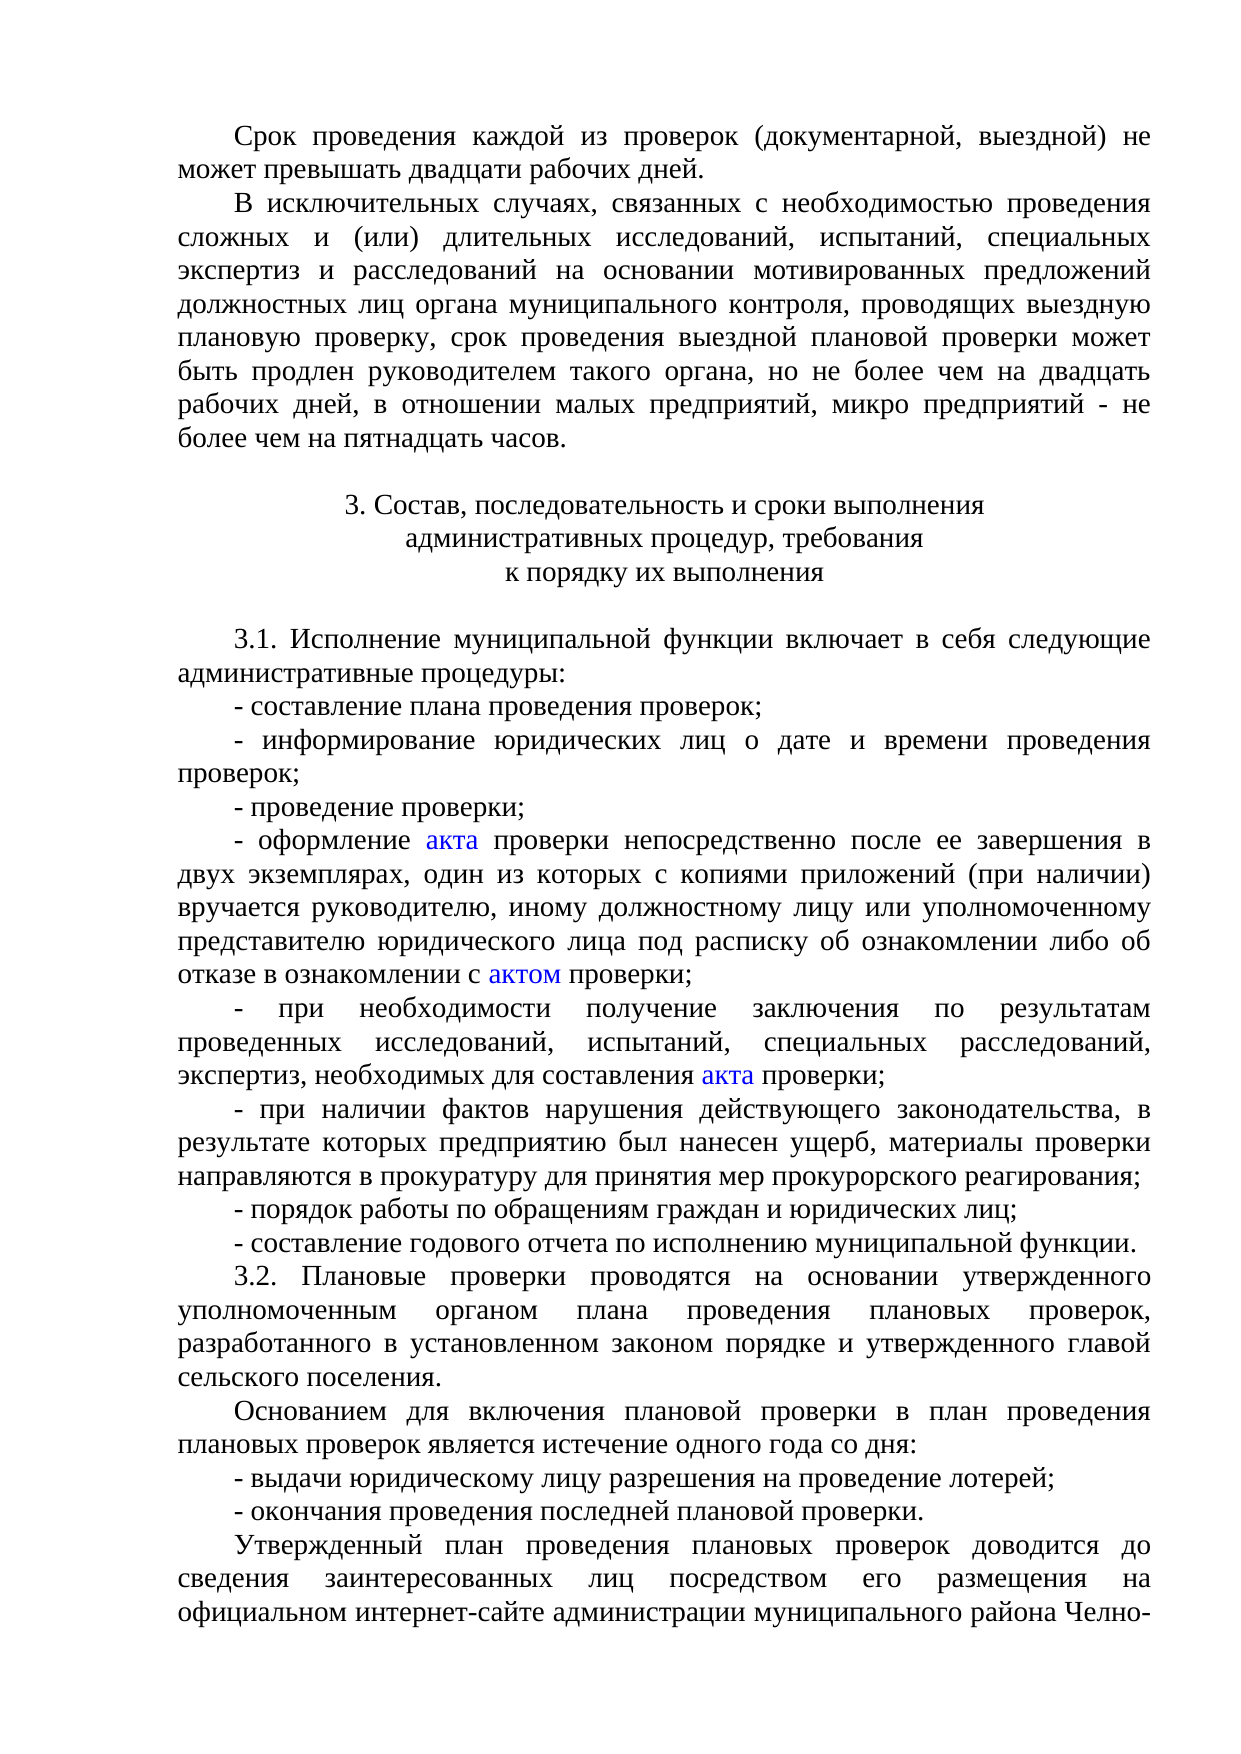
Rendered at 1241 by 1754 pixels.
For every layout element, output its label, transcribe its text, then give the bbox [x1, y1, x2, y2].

text 3.2. Плановые проверки проводятся на основании утвержденного уполномоченным органом плана проведения плановых проверок, разработанного в установленном законом порядке и утвержденного главой сельского поселения. [177, 1258, 1152, 1393]
text к порядку их выполнения [177, 554, 1152, 588]
text 3.1. Исполнение муниципальной функции включает в себя следующие административные процедуры: [177, 621, 1152, 688]
text Основанием для включения плановой проверки в план проведения плановых проверок является истечение одного года со дня: [177, 1393, 1152, 1460]
text - окончания проведения последней плановой проверки. [177, 1493, 1152, 1527]
text - при наличии фактов нарушения действующего законодательства, в результате которых предприятию был нанесен ущерб, материалы проверки направляются в прокуратуру для принятия мер прокурорского реагирования; [177, 1091, 1152, 1191]
text Срок проведения каждой из проверок (документарной, выездной) не может превышать двадцати рабочих дней. [177, 118, 1152, 185]
text - информирование юридических лиц о дате и времени проведения проверок; [177, 722, 1152, 789]
text В исключительных случаях, связанных с необходимостью проведения сложных и (или) длительных исследований, испытаний, специальных экспертиз и расследований на основании мотивированных предложений должностных лиц органа муниципального контроля, проводящих выездную плановую проверку, срок проведения выездной плановой проверки может быть продлен руководителем такого органа, но не более чем на двадцать рабочих дней, в отношении малых предприятий, микро предприятий - не более чем на пятнадцать часов. [177, 185, 1152, 453]
text - проведение проверки; [177, 789, 1152, 822]
text - составление годового отчета по исполнению муниципальной функции. [177, 1225, 1152, 1258]
text - при необходимости получение заключения по результатам проведенных исследований, испытаний, специальных расследований, экспертиз, необходимых для составления акта проверки; [177, 990, 1152, 1091]
text - выдачи юридическому лицу разрешения на проведение лотерей; [177, 1460, 1152, 1493]
text административных процедур, требования [177, 521, 1152, 554]
text - оформление акта проверки непосредственно после ее завершения в двух экземплярах, один из которых с копиями приложений (при наличии) вручается руководителю, иному должностному лицу или уполномоченному представителю юридического лица под расписку об ознакомлении либо об отказе в ознакомлении с актом проверки; [177, 822, 1152, 990]
text - порядок работы по обращениям граждан и юридических лиц; [177, 1191, 1152, 1225]
text 3. Состав, последовательность и сроки выполнения [177, 487, 1152, 521]
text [177, 1527, 1152, 1627]
text - составление плана проведения проверок; [177, 688, 1152, 722]
